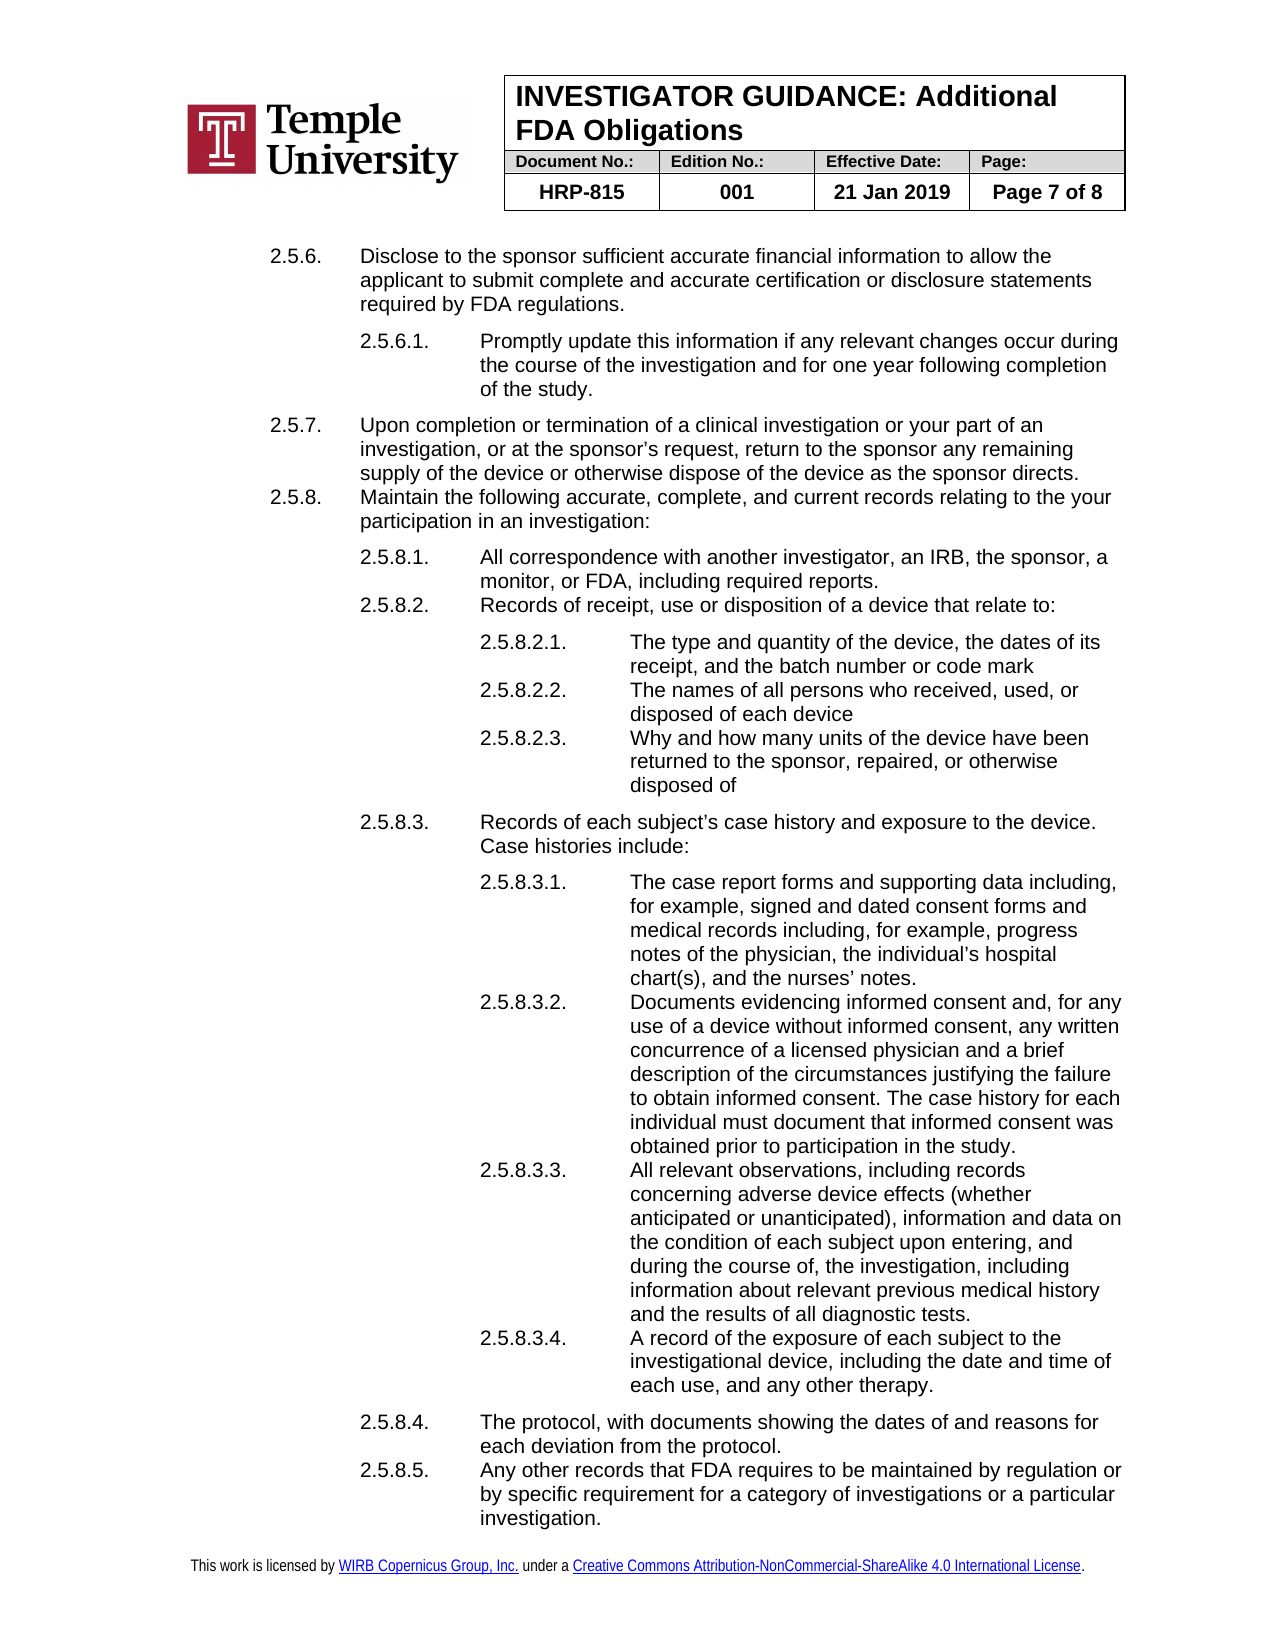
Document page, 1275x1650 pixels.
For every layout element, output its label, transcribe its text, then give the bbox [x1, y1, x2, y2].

list The names of all persons who received, used, or disposed of each device [480, 677, 1125, 725]
list Any other records that FDA requires to be maintained by regulation or by specific requirement for a category of investigations or a particular investigation. [360, 1458, 1125, 1529]
list Records of each subject’s case history and exposure to the device. Case histories include: [360, 810, 1125, 858]
list Upon completion or termination of a clinical investigation or your part of an investigation, or at the sponsor’s request, return to the sponsor any remaining supply of the device or otherwise dispose of the device as the sponsor directs. [270, 413, 1125, 485]
list Documents evidencing informed consent and, for any use of a device without informed consent, any written concurrence of a licensed physician and a brief description of the circumstances justifying the failure to obtain informed consent. The case history for each individual must document that informed consent was obtained prior to participation in the study. [480, 990, 1125, 1158]
list Records of receipt, use or disposition of a device that relate to: [360, 593, 1125, 617]
list Promptly update this information if any relevant changes occur during the course of the investigation and for one year following completion of the study. [360, 328, 1125, 400]
list Disclose to the sponsor sufficient accurate financial information to allow the applicant to submit complete and accurate certification or disclosure statements required by FDA regulations. [270, 244, 1125, 316]
list The protocol, with documents showing the dates of and reasons for each deviation from the protocol. [360, 1410, 1125, 1458]
list All correspondence with another investigator, an IRB, the sponsor, a monitor, or FDA, including required reports. [360, 545, 1125, 593]
list The case report forms and supporting data including, for example, signed and dated consent forms and medical records including, for example, progress notes of the physician, the individual’s hospital chart(s), and the nurses’ notes. [480, 870, 1125, 990]
list All relevant observations, including records concerning adverse device effects (whether anticipated or unanticipated), information and data on the condition of each subject upon entering, and during the course of, the investigation, including information about relevant previous medical history and the results of all diagnostic tests. [480, 1158, 1125, 1325]
list A record of the exposure of each subject to the investigational device, including the date and time of each use, and any other therapy. [480, 1325, 1125, 1397]
list Maintain the following accurate, complete, and current records relating to the your participation in an investigation: [270, 485, 1125, 533]
list Why and how many units of the device have been returned to the sponsor, repaired, or otherwise disposed of [480, 725, 1125, 797]
picture [180, 96, 474, 190]
list The type and quantity of the device, the dates of its receipt, and the batch number or code mark [480, 629, 1125, 677]
